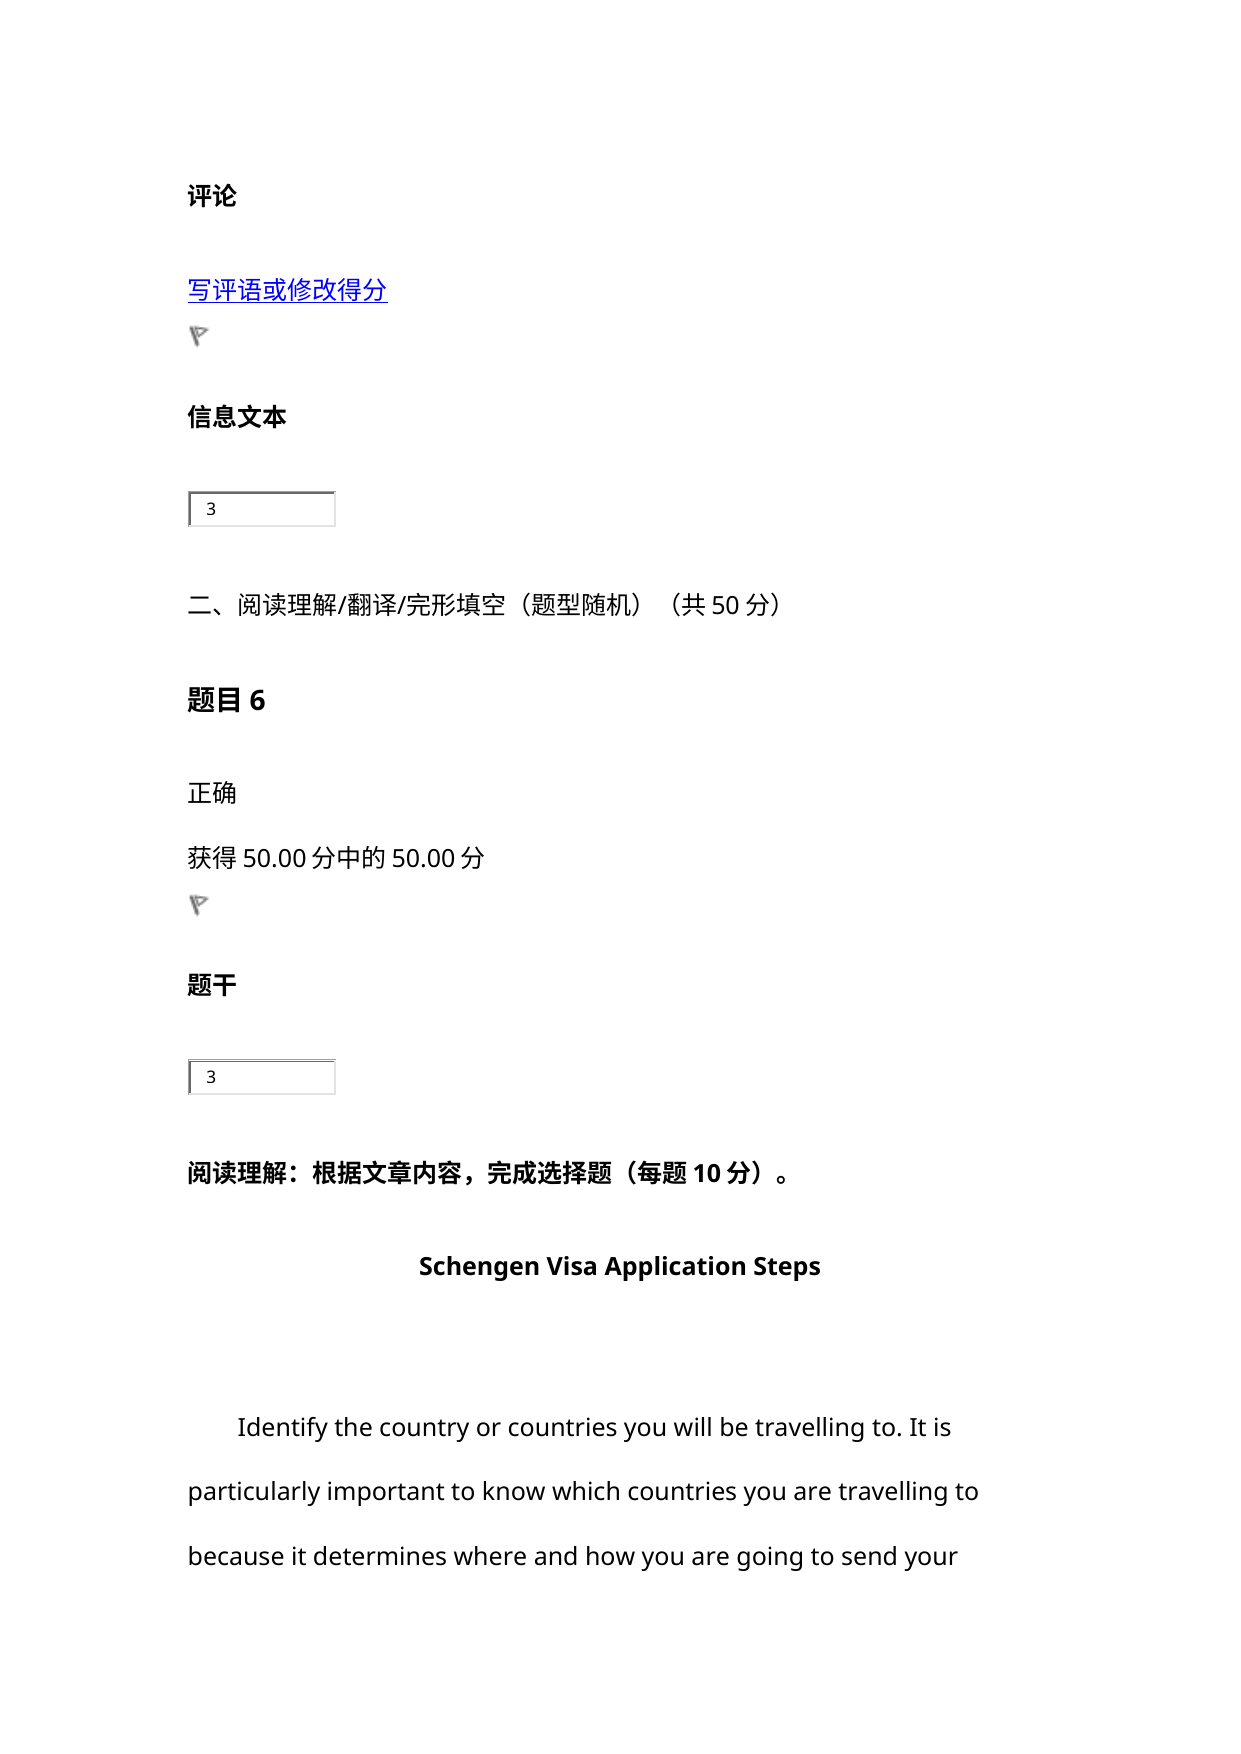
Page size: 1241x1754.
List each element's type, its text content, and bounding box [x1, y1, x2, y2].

picture [187, 324, 213, 349]
text 获得50.00分中的50.00分 [187, 824, 1053, 889]
text 评论 [187, 162, 1053, 227]
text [187, 1328, 1053, 1588]
text 二、阅读理解/翻译/完形填空（题型随机）（共50分） [187, 571, 1053, 636]
text 题干 [187, 951, 1053, 1016]
text 题目6 [187, 665, 1053, 730]
text Schengen Visa Application Steps [187, 1234, 1053, 1299]
text 信息文本 [187, 383, 1053, 448]
text 写评语或修改得分 [187, 256, 1053, 321]
picture [187, 892, 213, 918]
text 阅读理解：根据文章内容，完成选择题（每题10分）。 [187, 1139, 1053, 1204]
text 正确 [187, 759, 1053, 824]
